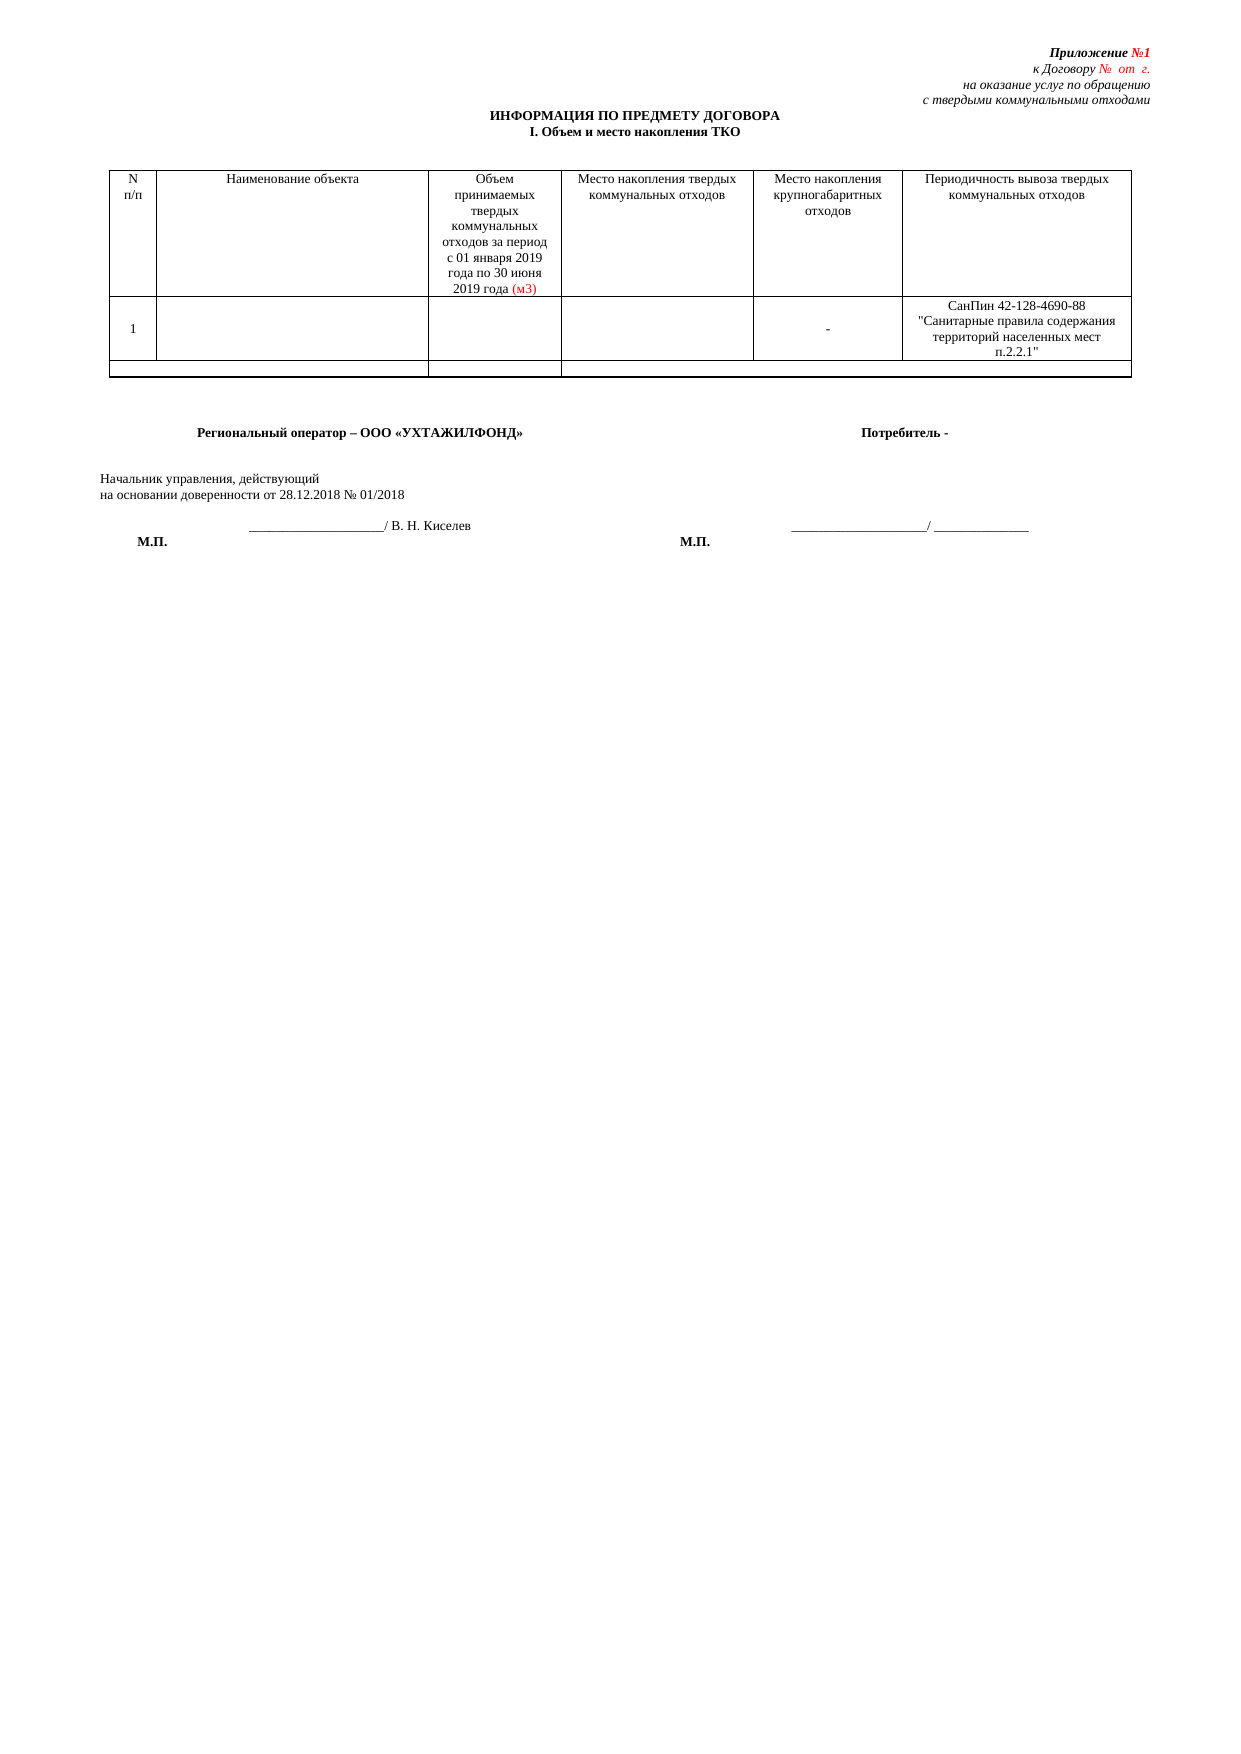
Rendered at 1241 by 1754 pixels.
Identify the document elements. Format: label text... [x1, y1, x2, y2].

text I. Объем и место накопления ТКО [89, 123, 1152, 139]
table_cell [157, 297, 428, 360]
text Приложение №1 [89, 45, 1152, 61]
table_header Периодичность вывоза твердых коммунальных отходов [903, 171, 1131, 296]
table_header Место накопления твердых коммунальных отходов [562, 171, 753, 296]
table_header N п/п [110, 171, 156, 296]
table_header Место накопления крупногабаритных отходов [754, 171, 902, 296]
table_header Потребитель - ____________________/ ______________ М.П. [631, 409, 1178, 549]
table_cell [562, 297, 753, 360]
table_header Наименование объекта [157, 171, 428, 296]
table_header Объем принимаемых твердых коммунальных отходов за период с 01 января 2019 года по 30 июня 2019 года (м3) [429, 171, 561, 296]
table_cell [562, 361, 1131, 376]
table_cell [110, 361, 428, 376]
text ИНФОРМАЦИЯ ПО ПРЕДМЕТУ ДОГОВОРА [89, 108, 1152, 123]
table_cell 1 [110, 297, 156, 360]
table_cell [429, 361, 561, 376]
text с твердыми коммунальными отходами [89, 92, 1152, 108]
table_cell - [754, 297, 902, 360]
text к Договору № от г. [89, 61, 1152, 76]
table_header Региональный оператор – ООО «УХТАЖИЛФОНД» Начальник управления, действующий на основании доверенности от 28.12.2018 № 01/2018 ____________________/ В. Н. Киселев М.П. [89, 409, 631, 549]
table_cell [429, 297, 561, 360]
text на оказание услуг по обращению [89, 76, 1152, 92]
table_cell СанПин 42-128-4690-88 "Санитарные правила содержания территорий населенных мест п.2.2.1" [903, 297, 1131, 360]
